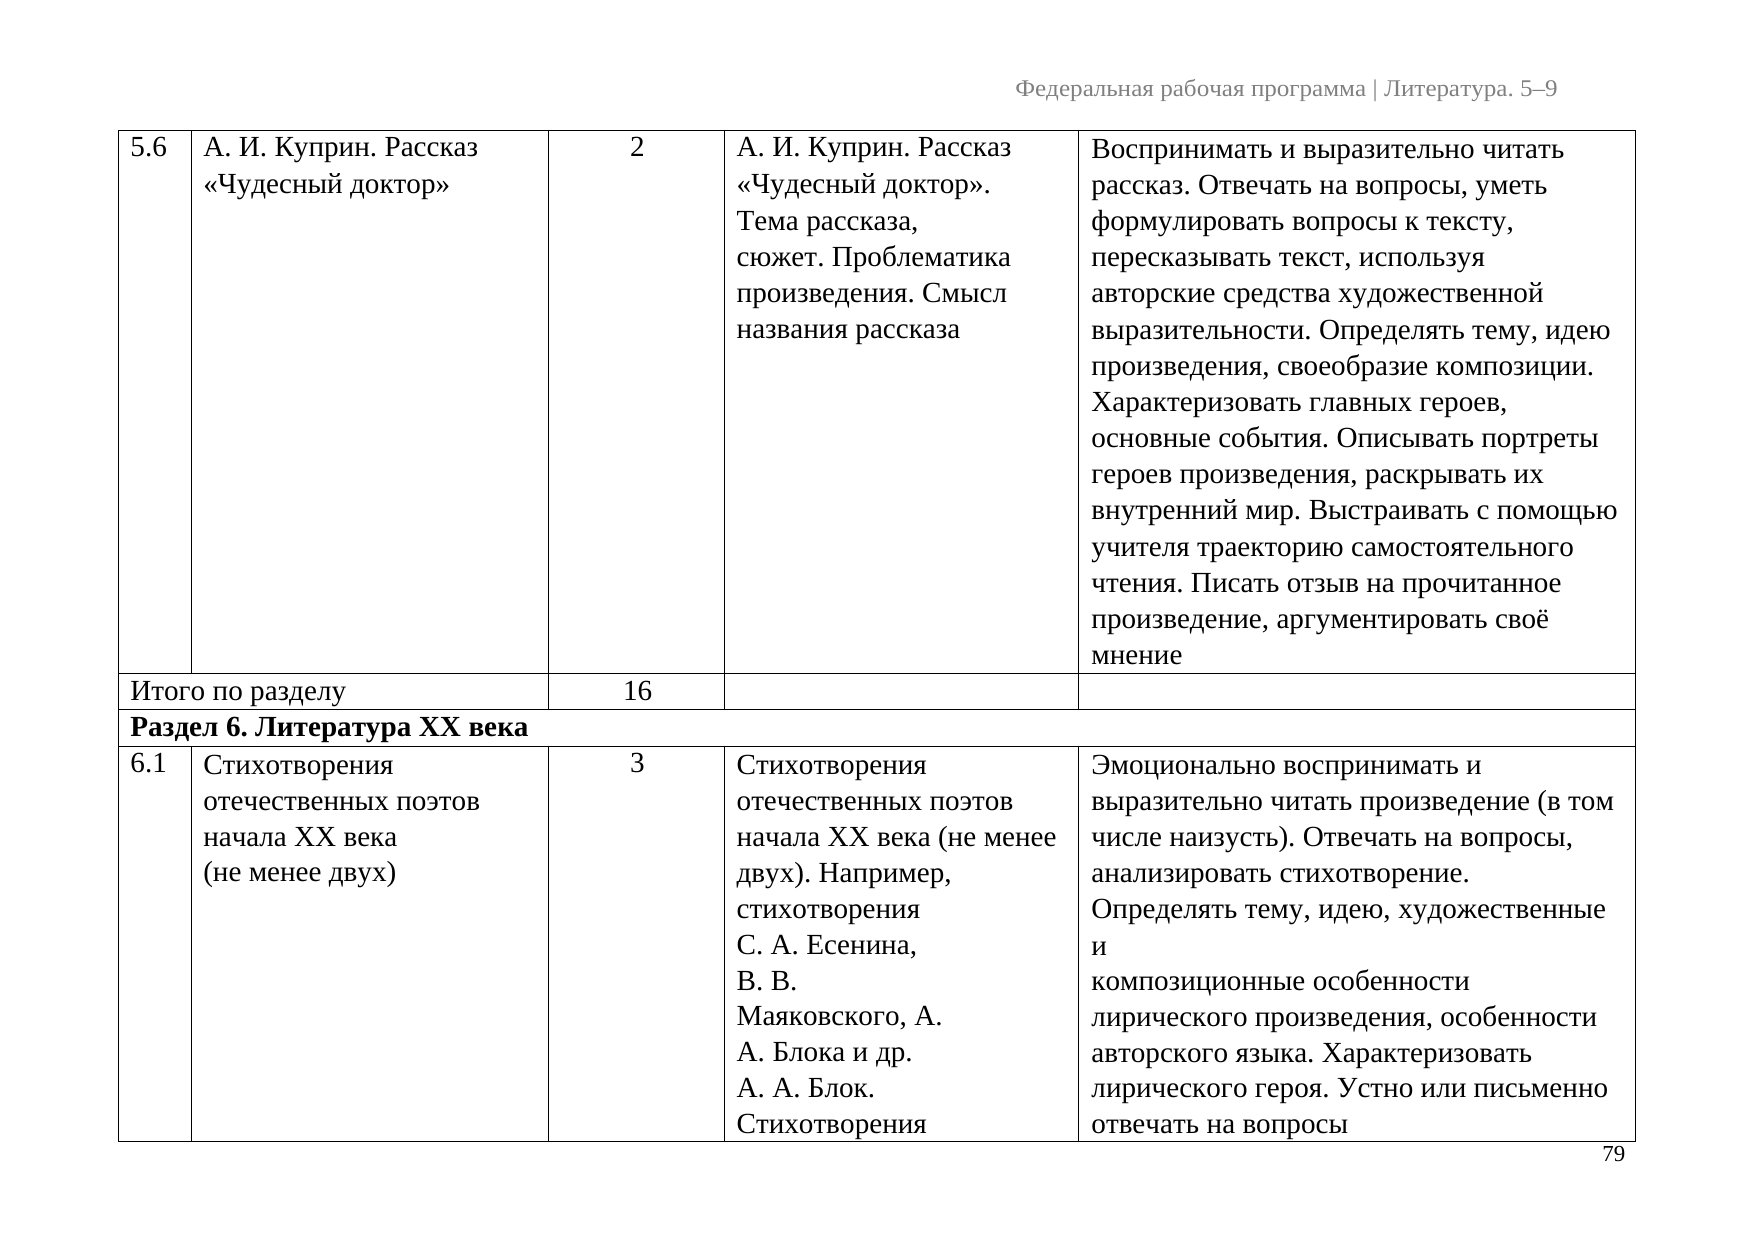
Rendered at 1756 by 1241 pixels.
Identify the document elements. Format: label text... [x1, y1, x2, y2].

table_header 5.6 [119, 131, 191, 673]
table_cell Эмоционально воспринимать и выразительно читать произведение (в том числе наизусть). Отвечать на вопросы, анализировать стихотворение. Определять тему, идею, художественные и композиционные особенности лирического произведения, особенности авторского языка. Характеризовать лирического героя. Устно или письменно отвечать на вопросы [1079, 747, 1635, 1141]
table_cell 3 [549, 747, 724, 1141]
table_header Воспринимать и выразительно читать рассказ. Отвечать на вопросы, уметь формулировать вопросы к тексту, пересказывать текст, используя авторские средства художественной выразительности. Определять тему, идею произведения, своеобразие композиции. Характеризовать главных героев, основные события. Описывать портреты героев произведения, раскрывать их внутренний мир. Выстраивать с помощью учителя траекторию самостоятельного чтения. Писать отзыв на прочитанное произведение, аргументировать своё мнение [1079, 131, 1635, 673]
table_cell Стихотворения отечественных поэтов начала ХХ века (не менее двух). Например, стихотворения С. А. Есенина, В. В. Маяковского, А. А. Блока и др. А. А. Блок. Стихотворения [725, 747, 1078, 1141]
table_header 2 [549, 131, 724, 673]
table_cell Итого по разделу [119, 674, 548, 709]
table_cell 6.1 [119, 747, 191, 1141]
table_cell [725, 674, 1078, 709]
table_cell Раздел 6. Литература ХХ века [119, 710, 1635, 746]
table_header А. И. Куприн. Рассказ «Чудесный доктор». Тема рассказа, сюжет. Проблематика произведения. Смысл названия рассказа [725, 131, 1078, 673]
table_cell Стихотворения отечественных поэтов начала ХХ века (не менее двух) [192, 747, 548, 1141]
table_cell 16 [549, 674, 724, 709]
table_cell [1079, 674, 1635, 709]
table_header А. И. Куприн. Рассказ «Чудесный доктор» [192, 131, 548, 673]
